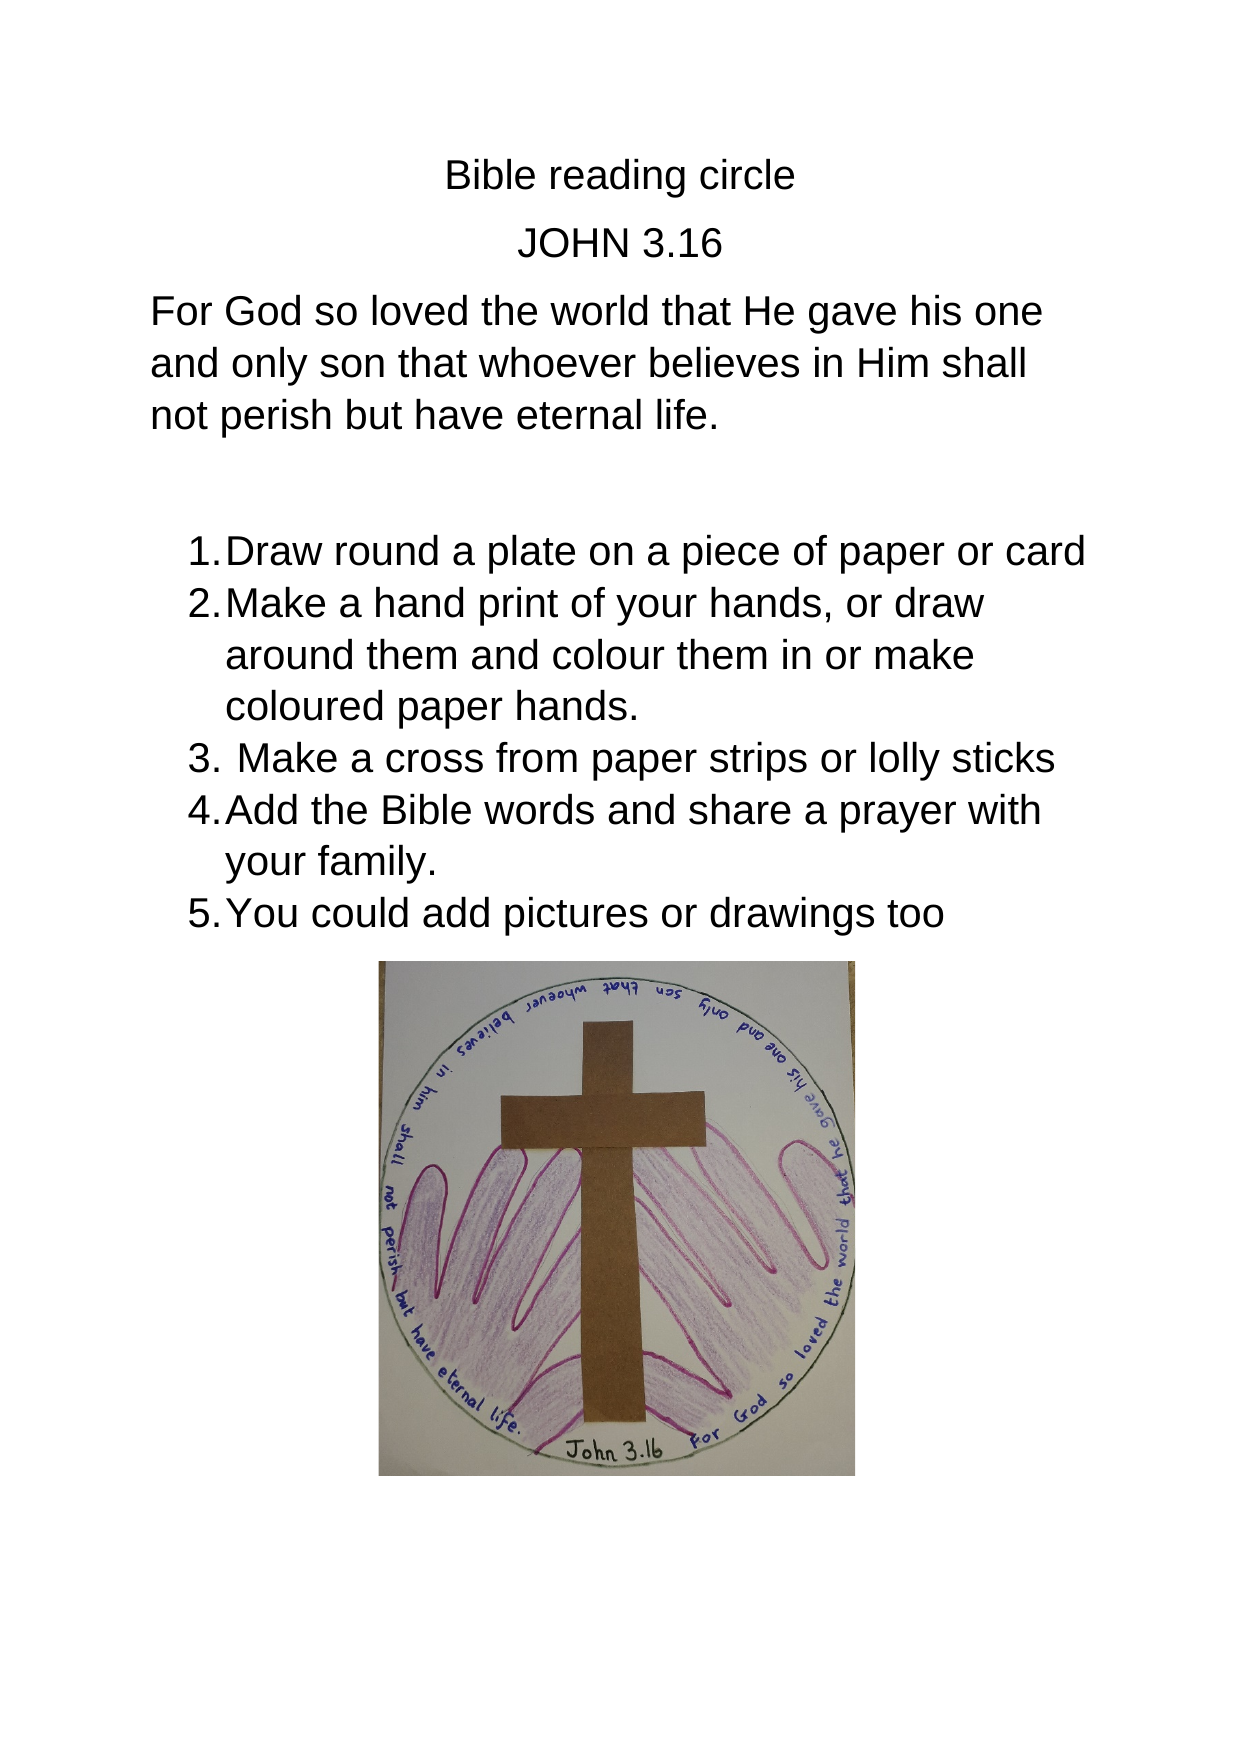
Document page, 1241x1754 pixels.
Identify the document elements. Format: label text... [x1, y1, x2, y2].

list Make a cross from paper strips or lolly sticks [187, 733, 1090, 781]
list Make a hand print of your hands, or draw around them and colour them in or make coloured paper hands. [187, 578, 1090, 729]
list Add the Bible words and share a prayer with your family. [187, 785, 1090, 884]
picture [377, 961, 856, 1474]
text Bible reading circle [150, 150, 1090, 198]
list You could add pictures or drawings too [187, 888, 1090, 936]
text For God so loved the world that He gave his one and only son that whoever believes in Him shall not perish but have eternal life. [150, 287, 1090, 438]
text JOHN 3.16 [150, 218, 1090, 266]
list Draw round a plate on a piece of paper or card [187, 527, 1090, 574]
